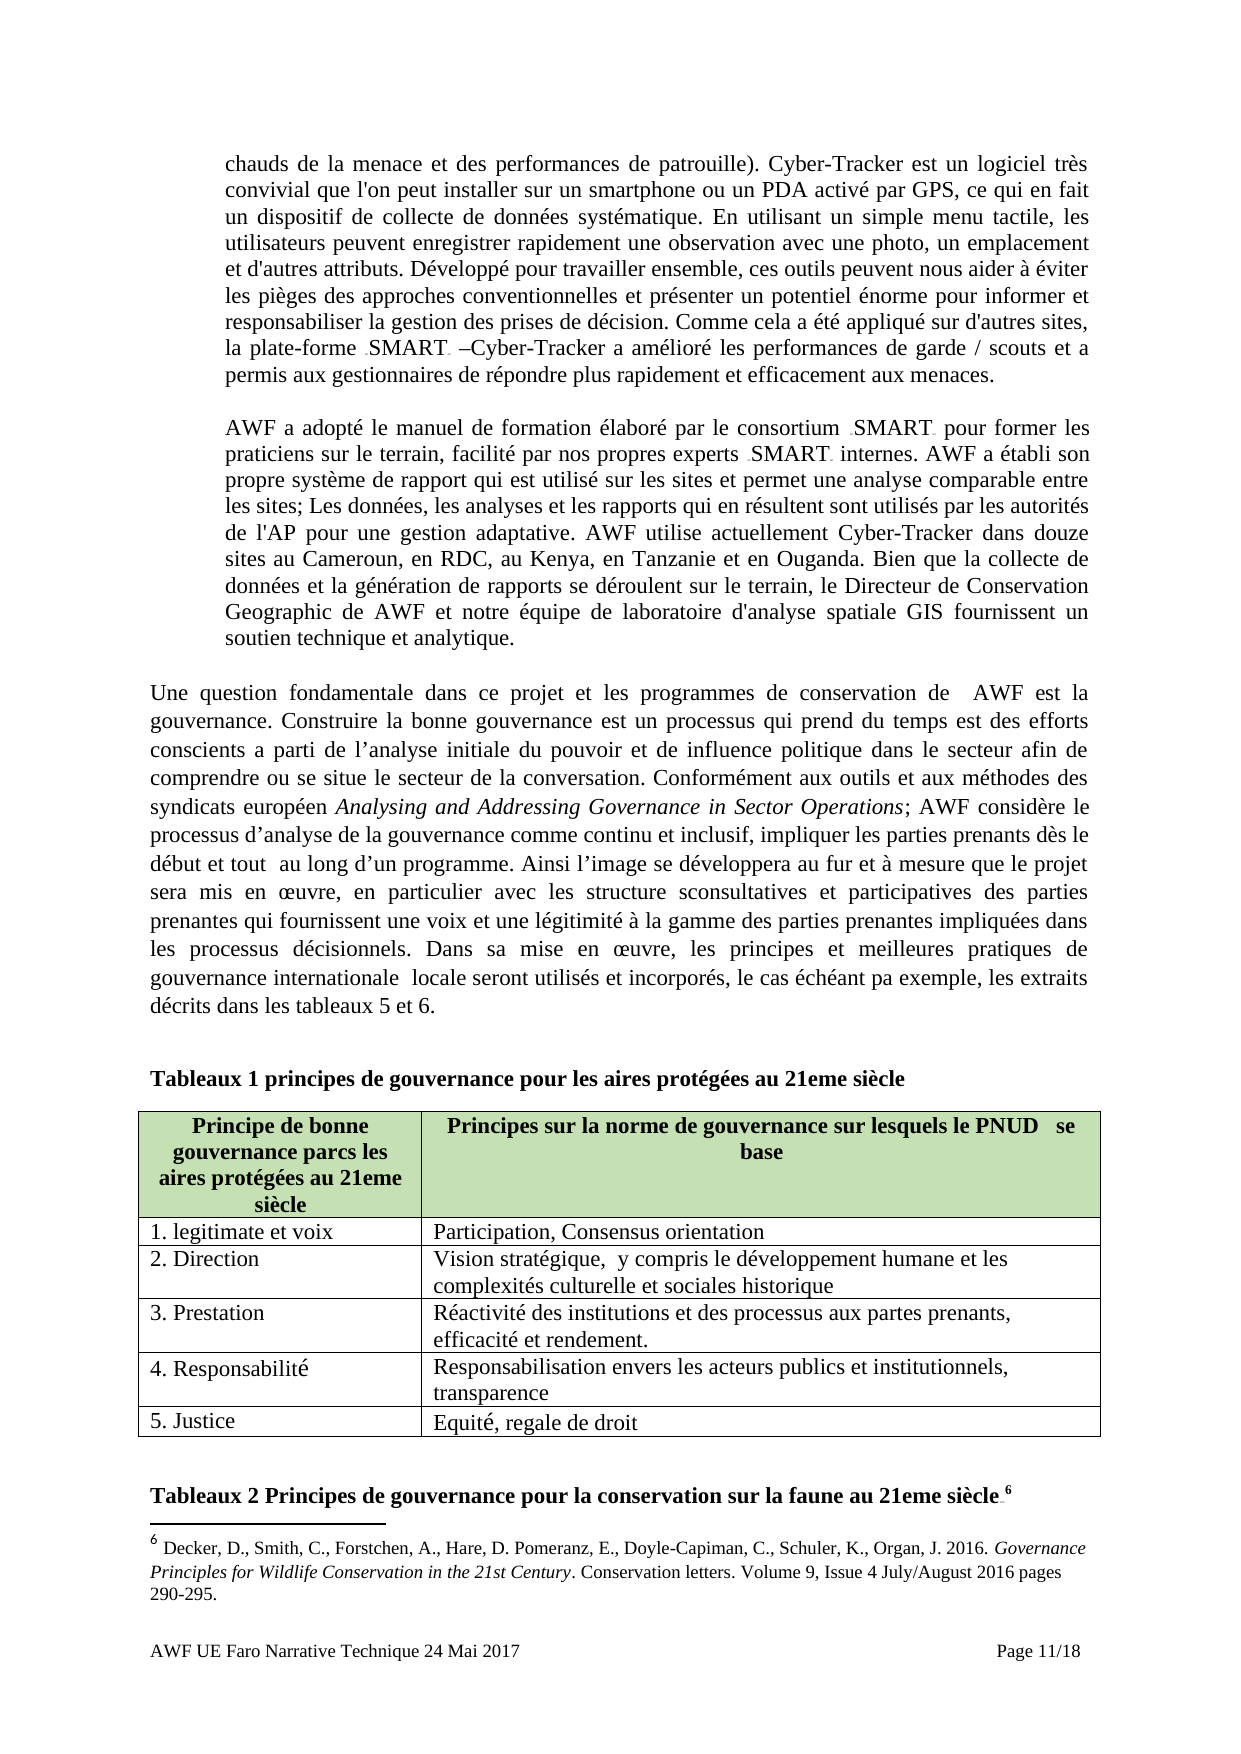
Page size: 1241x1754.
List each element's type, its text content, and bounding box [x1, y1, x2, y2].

list Une question fondamentale dans ce projet et les programmes de conservation de AWF est la gouvernance. Construire la bonne gouvernance est un processus qui prend du temps est des efforts conscients a parti de l’analyse initiale du pouvoir et de influence politique dans le secteur afin de comprendre ou se situe le secteur de la conversation. Conformément aux outils et aux méthodes des syndicats européen Analysing and Addressing Governance in Sector Operations; AWF considère le processus d’analyse de la gouvernance comme continu et inclusif, impliquer les parties prenants dès le début et tout au long d’un programme. Ainsi l’image se développera au fur et à mesure que le projet sera mis en œuvre, en particulier avec les structure sconsultatives et participatives des parties prenantes qui fournissent une voix et une légitimité à la gamme des parties prenantes impliquées dans les processus décisionnels. Dans sa mise en œuvre, les principes et meilleures pratiques de gouvernance internationale locale seront utilisés et incorporés, le cas échéant pa exemple, les extraits décrits dans les tableaux 5 et 6. [150, 679, 1090, 1018]
table_cell 5. Justice [139, 1407, 421, 1436]
list AWF a adopté le manuel de formation élaboré par le consortium 50TSMART50T pour former les praticiens sur le terrain, facilité par nos propres experts 50TSMART50T internes. AWF a établi son propre système de rapport qui est utilisé sur les sites et permet une analyse comparable entre les sites; Les données, les analyses et les rapports qui en résultent sont utilisés par les autorités de l'AP pour une gestion adaptative. AWF utilise actuellement Cyber-Tracker dans douze sites au Cameroun, en RDC, au Kenya, en Tanzanie et en Ouganda. Bien que la collecte de données et la génération de rapports se déroulent sur le terrain, le Directeur de Conservation Geographic de AWF et notre équipe de laboratoire d'analyse spatiale GIS fournissent un soutien technique et analytique. [225, 413, 1090, 651]
table_cell 1. legitimate et voix [139, 1218, 421, 1244]
table_cell 4. Responsabilité [139, 1353, 421, 1406]
table_cell Responsabilisation envers les acteurs publics et institutionnels, transparence [422, 1353, 1100, 1406]
table_cell Réactivité des institutions et des processus aux partes prenants, efficacité et rendement. [422, 1299, 1100, 1352]
table_cell Vision stratégique, y compris le développement humane et les complexités culturelle et sociales historique [422, 1246, 1100, 1298]
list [187, 150, 1090, 387]
table_header Principe de bonne gouvernance parcs les aires protégées au 21eme siècle [139, 1112, 421, 1217]
table_cell 3. Prestation [139, 1299, 421, 1352]
text Tableaux 2 Principes de gouvernance pour la conservation sur la faune au 21eme siècleP25F [150, 1482, 1090, 1508]
table_cell Equité, regale de droit [422, 1407, 1100, 1436]
table_cell Participation, Consensus orientation [422, 1218, 1100, 1244]
text Tableaux 1 principes de gouvernance pour les aires protégées au 21eme siècle [150, 1066, 1090, 1092]
table_cell 2. Direction [139, 1246, 421, 1298]
table_header Principes sur la norme de gouvernance sur lesquels le PNUD se base [422, 1112, 1100, 1217]
